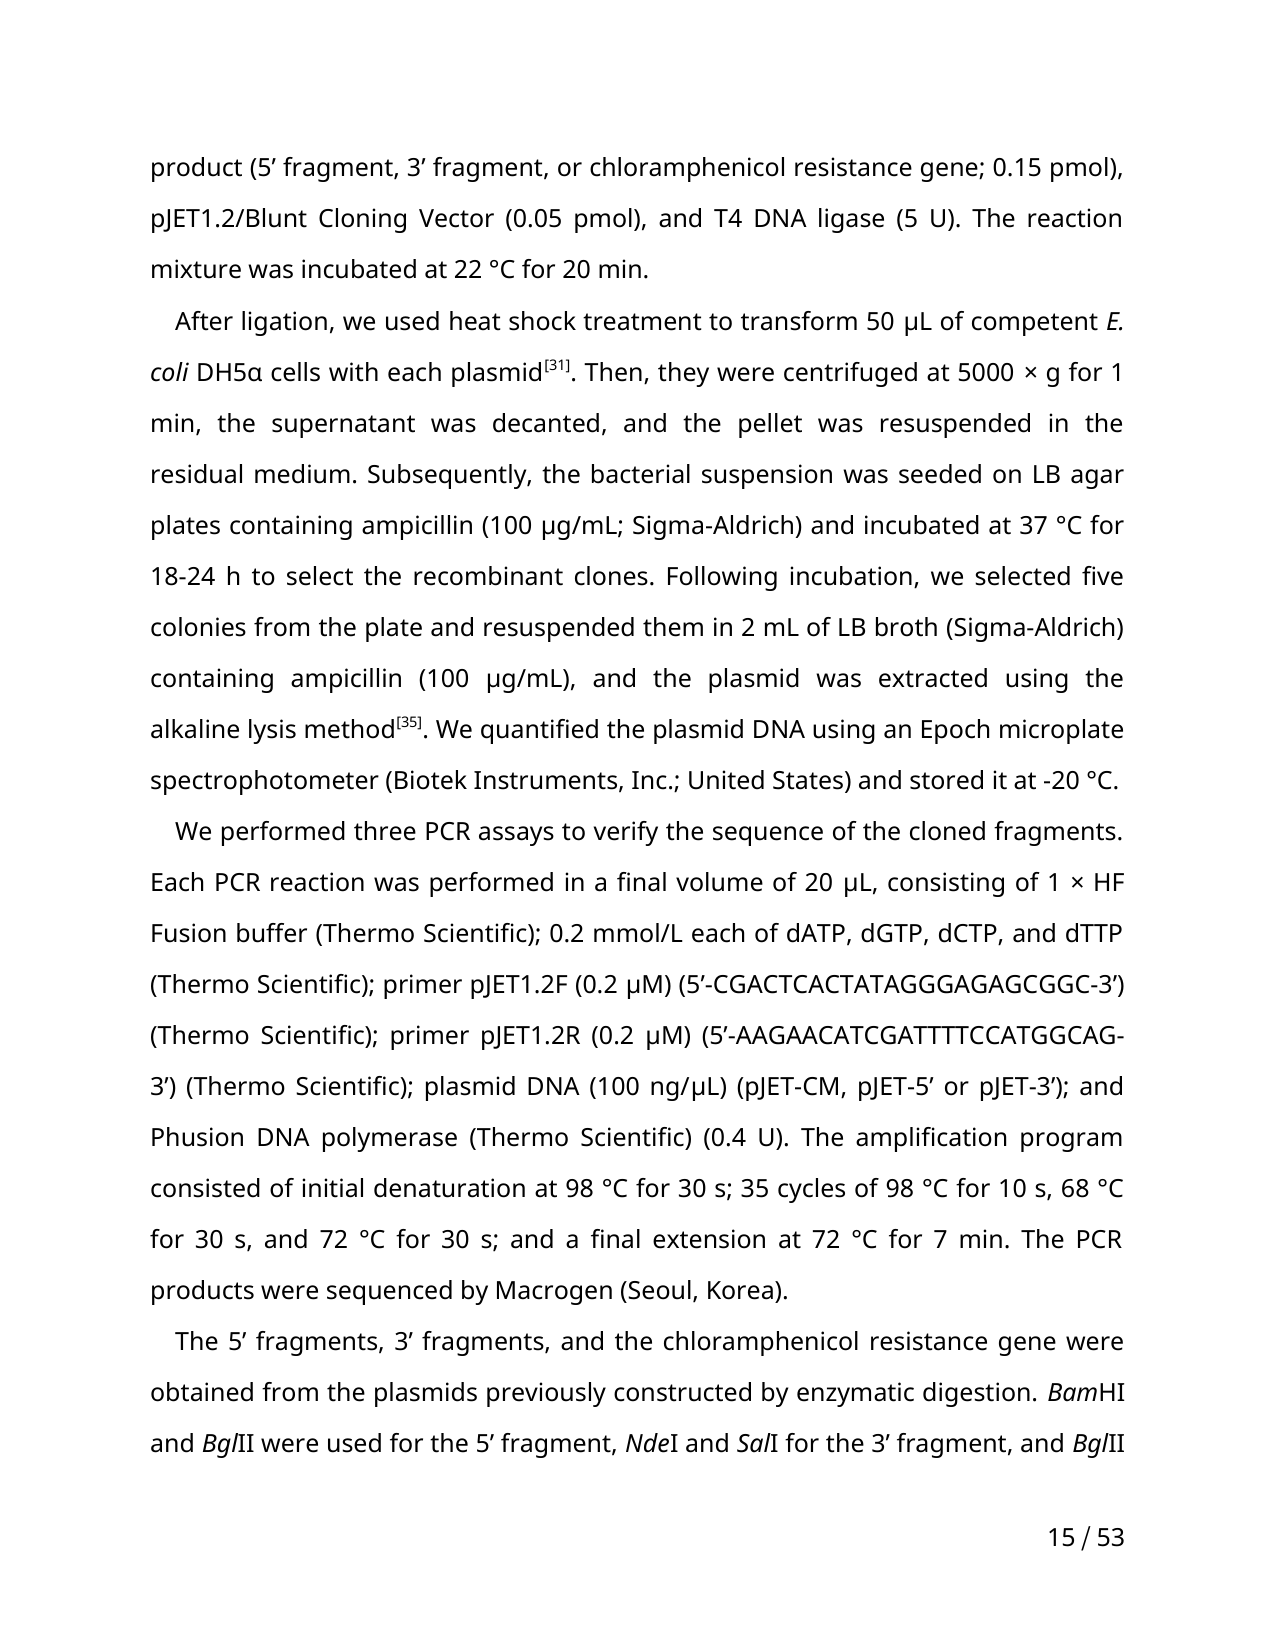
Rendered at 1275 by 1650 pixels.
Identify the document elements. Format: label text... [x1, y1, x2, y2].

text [150, 150, 1125, 286]
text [150, 1324, 1125, 1460]
text We performed three PCR assays to verify the sequence of the cloned fragments. Each PCR reaction was performed in a final volume of 20 μL, consisting of 1 × HF Fusion buffer (Thermo Scientific); 0.2 mmol/L each of dATP, dGTP, dCTP, and dTTP (Thermo Scientific); primer pJET1.2F (0.2 μM) (5’-CGACTCACTATAGGGAGAGCGGC-3’) (Thermo Scientific); primer pJET1.2R (0.2 μM) (5’-AAGAACATCGATTTTCCATGGCAG-3’) (Thermo Scientific); plasmid DNA (100 ng/μL) (pJET-CM, pJET-5’ or pJET-3’); and Phusion DNA polymerase (Thermo Scientific) (0.4 U). The amplification program consisted of initial denaturation at 98 °C for 30 s; 35 cycles of 98 °C for 10 s, 68 °C for 30 s, and 72 °C for 30 s; and a final extension at 72 °C for 7 min. The PCR products were sequenced by Macrogen (Seoul, Korea). [150, 813, 1125, 1307]
text After ligation, we used heat shock treatment to transform 50 μL of competent E. coli DH5α cells with each plasmid[31]. Then, they were centrifuged at 5000 × g for 1 min, the supernatant was decanted, and the pellet was resuspended in the residual medium. Subsequently, the bacterial suspension was seeded on LB agar plates containing ampicillin (100 μg/mL; Sigma-Aldrich) and incubated at 37 °C for 18-24 h to select the recombinant clones. Following incubation, we selected five colonies from the plate and resuspended them in 2 mL of LB broth (Sigma-Aldrich) containing ampicillin (100 μg/mL), and the plasmid was extracted using the alkaline lysis method[35]. We quantified the plasmid DNA using an Epoch microplate spectrophotometer (Biotek Instruments, Inc.; United States) and stored it at -20 °C. [150, 303, 1125, 797]
